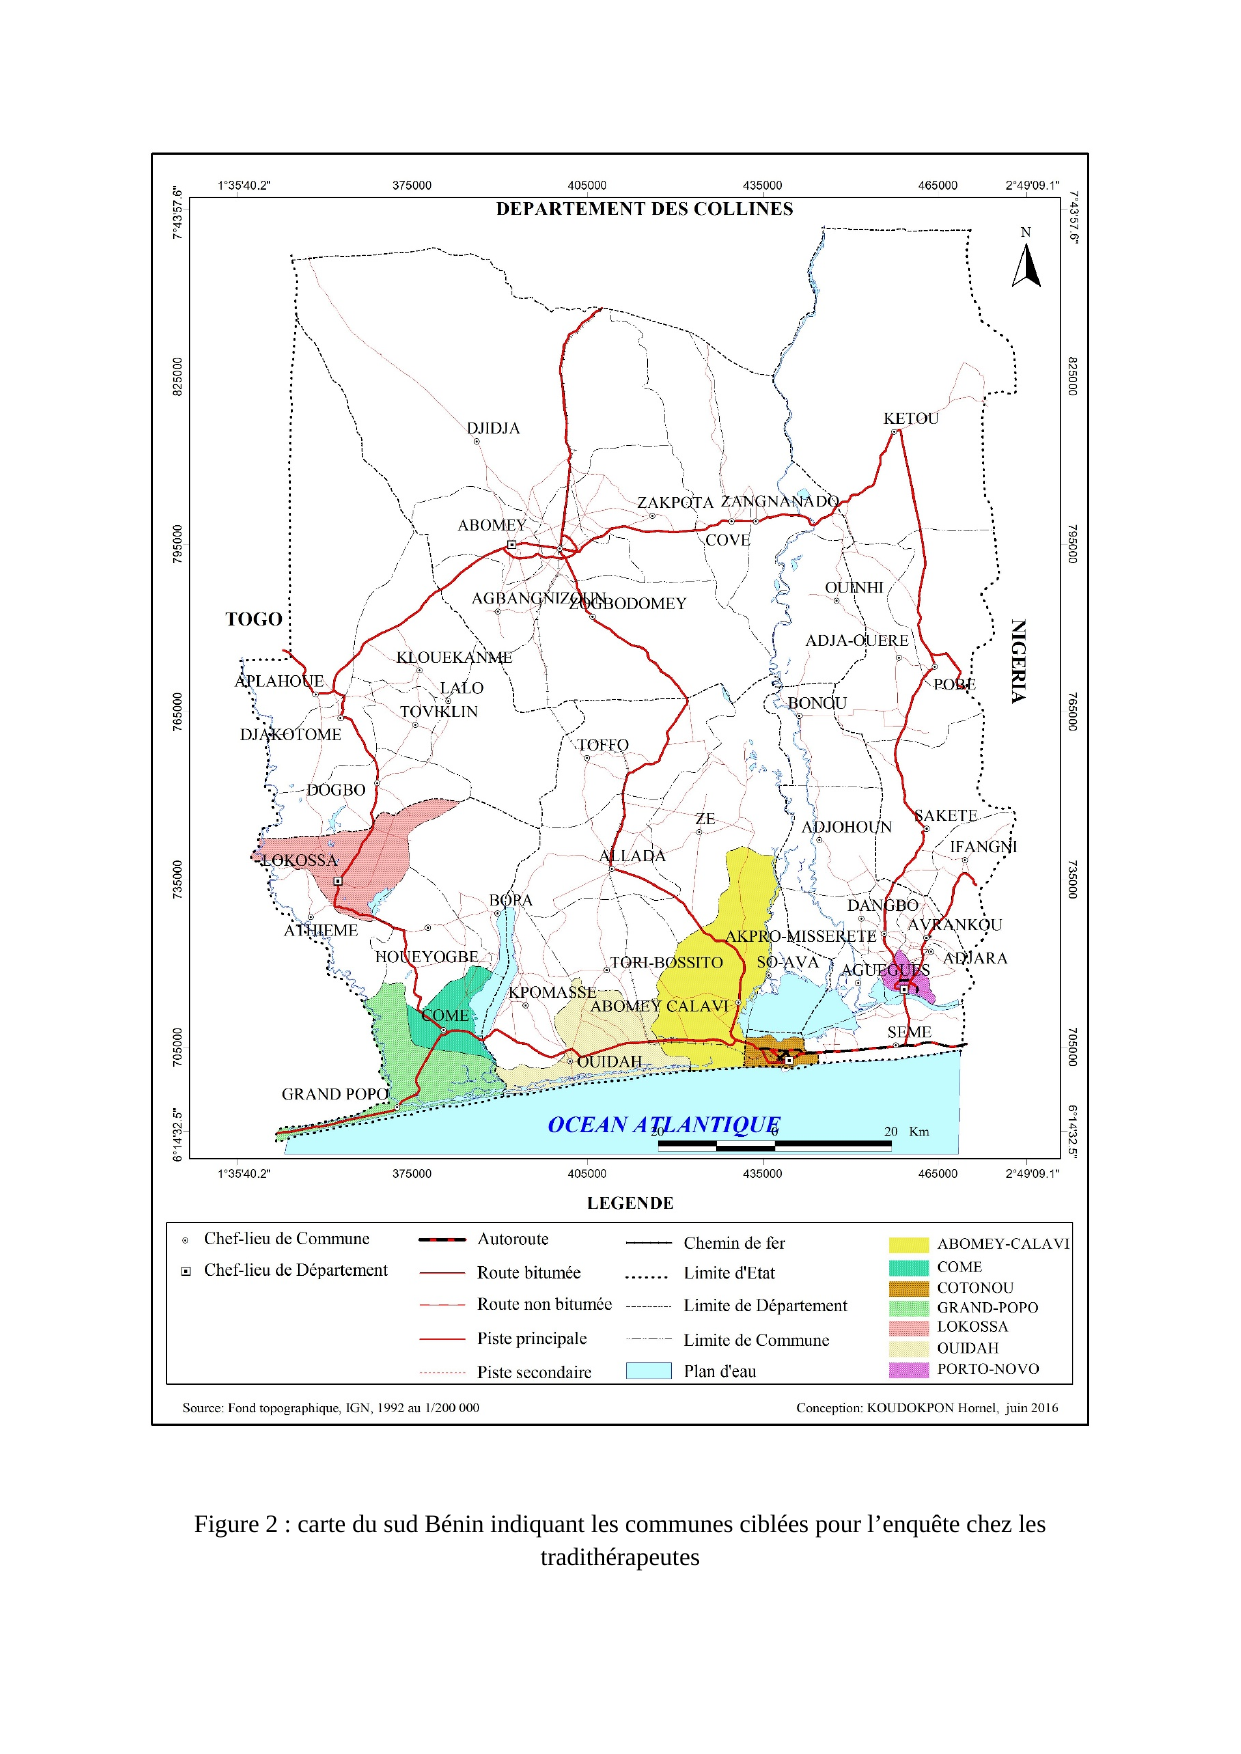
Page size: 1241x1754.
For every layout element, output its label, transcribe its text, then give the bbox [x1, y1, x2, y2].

picture [147, 147, 1093, 1485]
text Figure 2 : carte du sud Bénin indiquant les communes ciblées pour l’enquête chez les tradithérapeutes [148, 1509, 1093, 1571]
